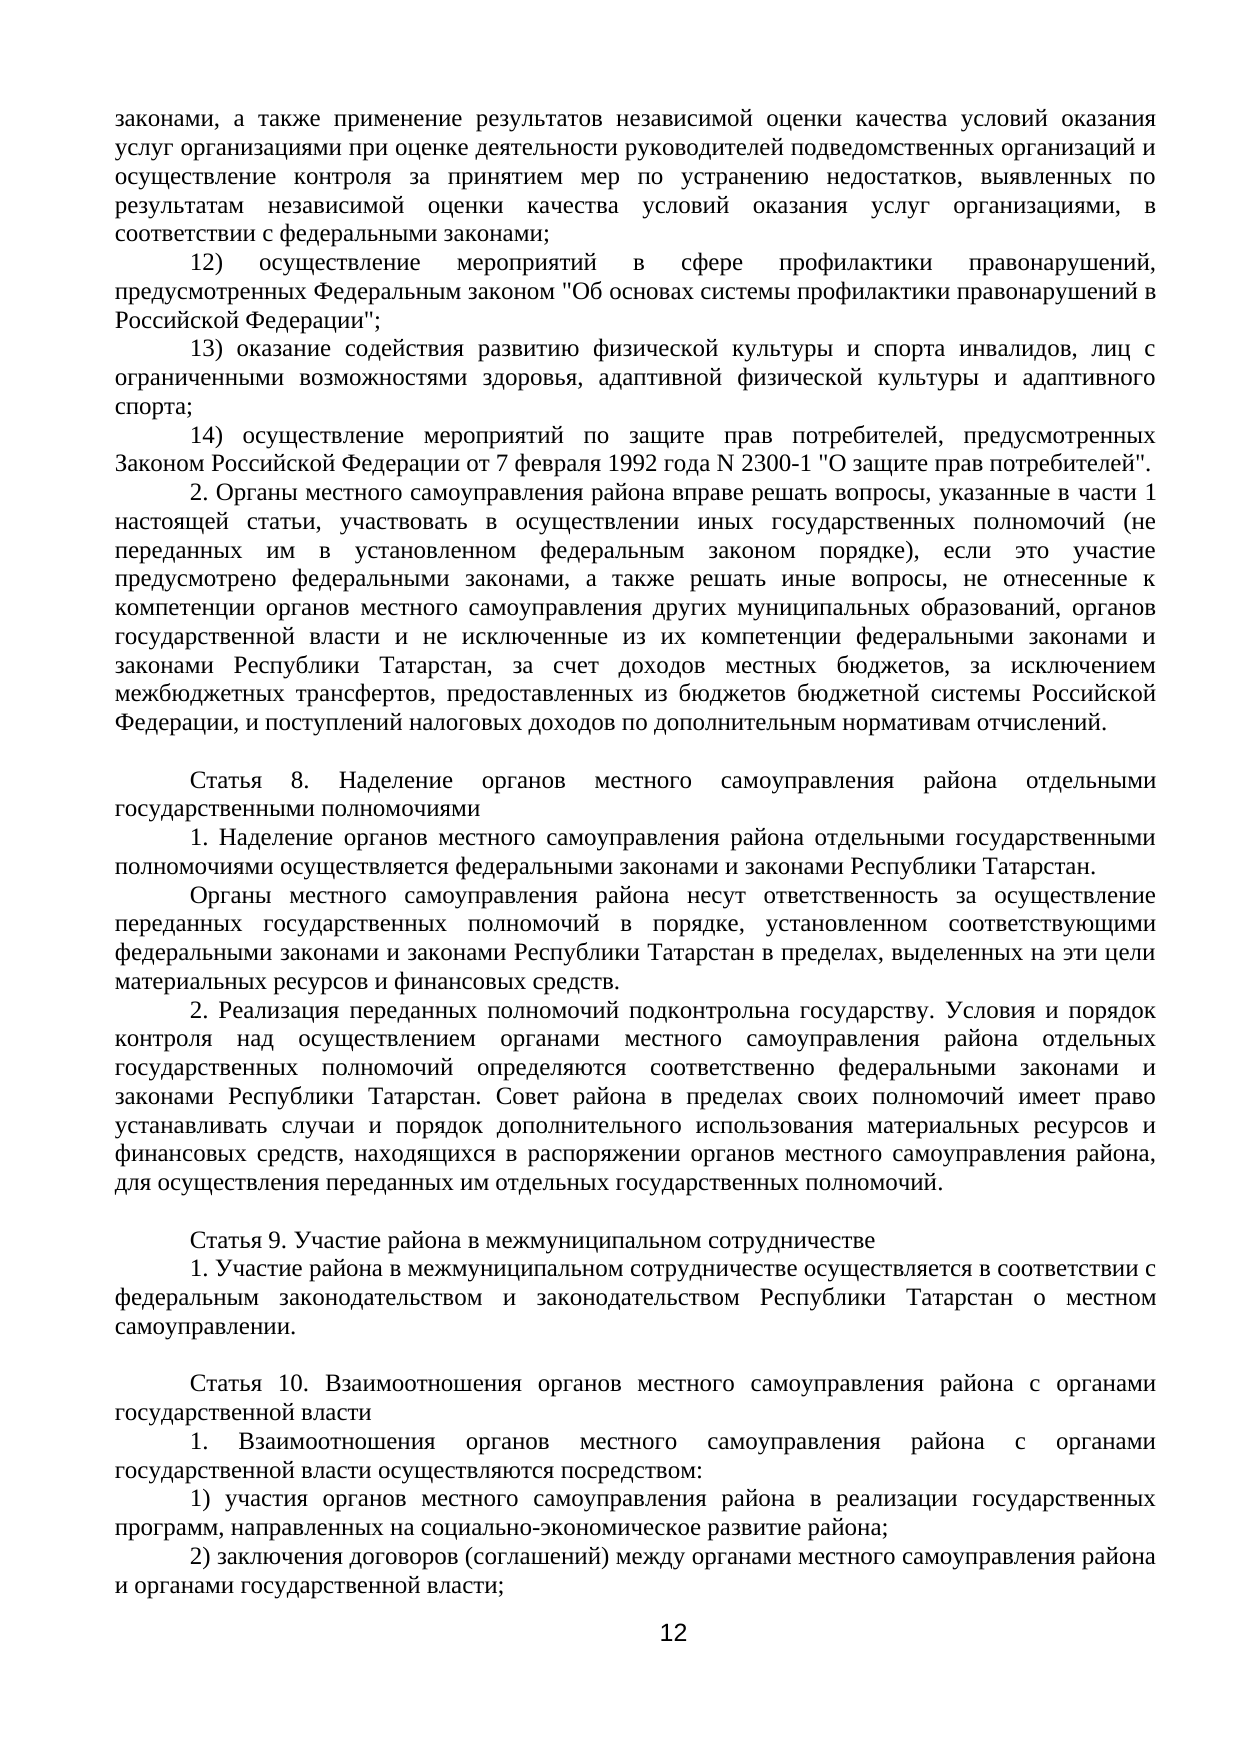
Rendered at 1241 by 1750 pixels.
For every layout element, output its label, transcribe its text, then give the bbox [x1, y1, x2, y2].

text 2. Реализация переданных полномочий подконтрольна государству. Условия и порядок контроля над осуществлением органами местного самоуправления района отдельных государственных полномочий определяются соответственно федеральными законами и законами Республики Татарстан. Совет района в пределах своих полномочий имеет право устанавливать случаи и порядок дополнительного использования материальных ресурсов и финансовых средств, находящихся в распоряжении органов местного самоуправления района, для осуществления переданных им отдельных государственных полномочий. [114, 995, 1157, 1196]
text 2) заключения договоров (соглашений) между органами местного самоуправления района и органами государственной власти; [114, 1541, 1157, 1598]
text 2. Органы местного самоуправления района вправе решать вопросы, указанные в части 1 настоящей статьи, участвовать в осуществлении иных государственных полномочий (не переданных им в установленном федеральным законом порядке), если это участие предусмотрено федеральными законами, а также решать иные вопросы, не отнесенные к компетенции органов местного самоуправления других муниципальных образований, органов государственной власти и не исключенные из их компетенции федеральными законами и законами Республики Татарстан, за счет доходов местных бюджетов, за исключением межбюджетных трансфертов, предоставленных из бюджетов бюджетной системы Российской Федерации, и поступлений налоговых доходов по дополнительным нормативам отчислений. [114, 477, 1157, 736]
text 13) оказание содействия развитию физической культуры и спорта инвалидов, лиц с ограниченными возможностями здоровья, адаптивной физической культуры и адаптивного спорта; [114, 333, 1157, 420]
text 1. Участие района в межмуниципальном сотрудничестве осуществляется в соответствии с федеральным законодательством и законодательством Республики Татарстан о местном самоуправлении. [114, 1253, 1157, 1340]
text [114, 103, 1157, 247]
text Статья 10. Взаимоотношения органов местного самоуправления района с органами государственной власти [114, 1368, 1157, 1426]
text Статья 9. Участие района в межмуниципальном сотрудничестве [114, 1225, 1157, 1253]
text 1. Наделение органов местного самоуправления района отдельными государственными полномочиями осуществляется федеральными законами и законами Республики Татарстан. [114, 822, 1157, 880]
text 12) осуществление мероприятий в сфере профилактики правонарушений, предусмотренных Федеральным законом "Об основах системы профилактики правонарушений в Российской Федерации"; [114, 247, 1157, 333]
text 1) участия органов местного самоуправления района в реализации государственных программ, направленных на социально-экономическое развитие района; [114, 1483, 1157, 1541]
text Статья 8. Наделение органов местного самоуправления района отдельными государственными полномочиями [114, 765, 1157, 822]
text 14) осуществление мероприятий по защите прав потребителей, предусмотренных Законом Российской Федерации от 7 февраля 1992 года N 2300-1 "О защите прав потребителей". [114, 420, 1157, 477]
text Органы местного самоуправления района несут ответственность за осуществление переданных государственных полномочий в порядке, установленном соответствующими федеральными законами и законами Республики Татарстан в пределах, выделенных на эти цели материальных ресурсов и финансовых средств. [114, 880, 1157, 995]
text 1. Взаимоотношения органов местного самоуправления района с органами государственной власти осуществляются посредством: [114, 1426, 1157, 1483]
